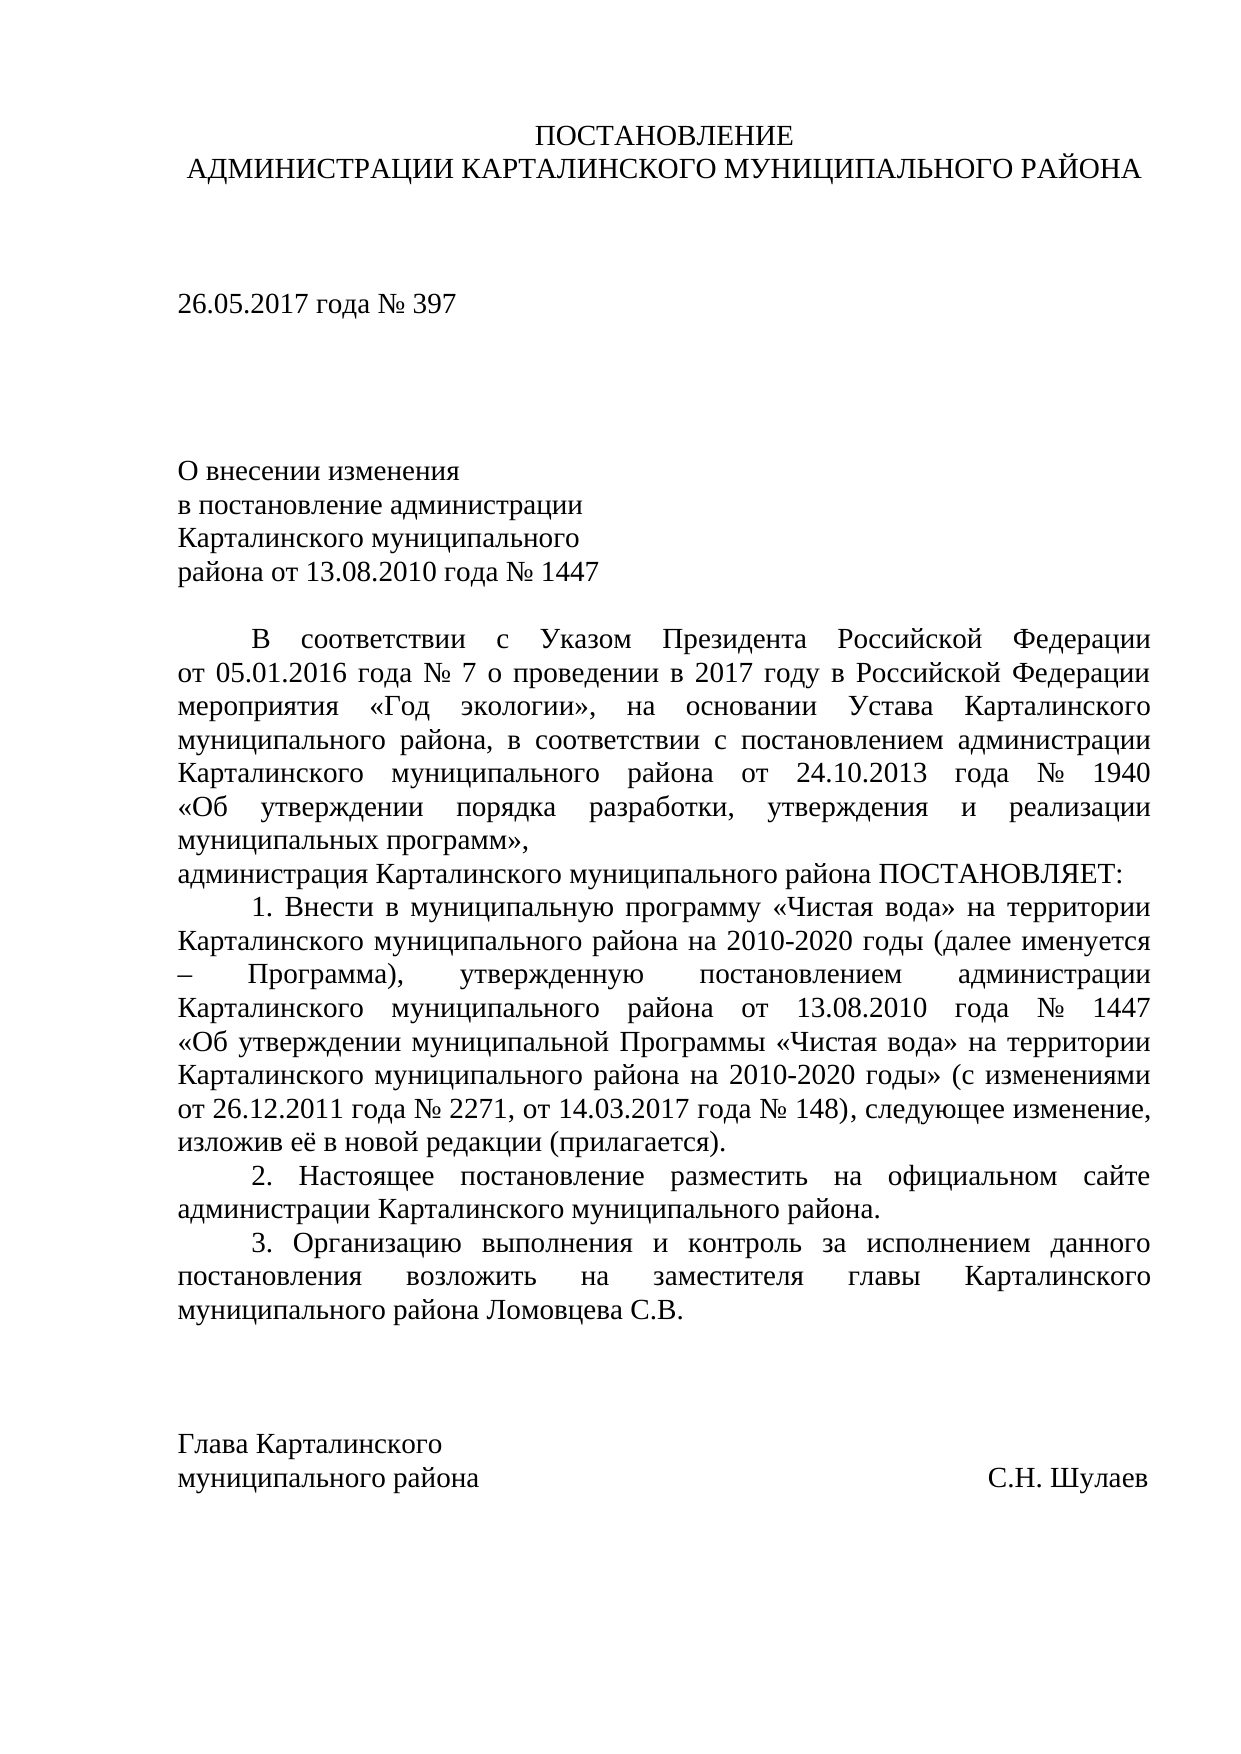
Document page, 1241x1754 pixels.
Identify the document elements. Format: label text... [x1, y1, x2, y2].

text муниципального района С.Н. Шулаев [177, 1460, 1152, 1493]
text в постановление администрации [177, 487, 1152, 521]
text администрация Карталинского муниципального района ПОСТАНОВЛЯЕТ: [177, 856, 1152, 889]
text В соответствии с Указом Президента Российской Федерации от 05.01.2016 года № 7 о проведении в 2017 году в Российской Федерации мероприятия «Год экологии», на основании Устава Карталинского муниципального района, в соответствии с постановлением администрации Карталинского муниципального района от 24.10.2013 года № 1940 «Об утверждении порядка разработки, утверждения и реализации муниципальных программ», [177, 621, 1152, 856]
text 1. Внести в муниципальную программу «Чистая вода» на территории Карталинского муниципального района на 2010-2020 годы (далее именуется – Программа), утвержденную постановлением администрации Карталинского муниципального района от 13.08.2010 года № 1447 «Об утверждении муниципальной Программы «Чистая вода» на территории Карталинского муниципального района на 2010-2020 годы» (с изменениями от 26.12.2011 года № 2271, от 14.03.2017 года № 148), следующее изменение, изложив её в новой редакции (прилагается). [177, 889, 1152, 1158]
text ПОСТАНОВЛЕНИЕ [177, 118, 1152, 152]
text 26.05.2017 года № 397 [177, 286, 1152, 319]
text 3. Организацию выполнения и контроль за исполнением данного постановления возложить на заместителя главы Карталинского муниципального района Ломовцева С.В. [177, 1225, 1152, 1326]
text О внесении изменения [177, 453, 1152, 487]
text 2. Настоящее постановление разместить на официальном сайте администрации Карталинского муниципального района. [177, 1158, 1152, 1225]
text Глава Карталинского [177, 1426, 1152, 1460]
text АДМИНИСТРАЦИИ КАРТАЛИНСКОГО МУНИЦИПАЛЬНОГО РАЙОНА [177, 152, 1152, 185]
text района от 13.08.2010 года № 1447 [177, 554, 1152, 588]
text Карталинского муниципального [177, 521, 1152, 554]
